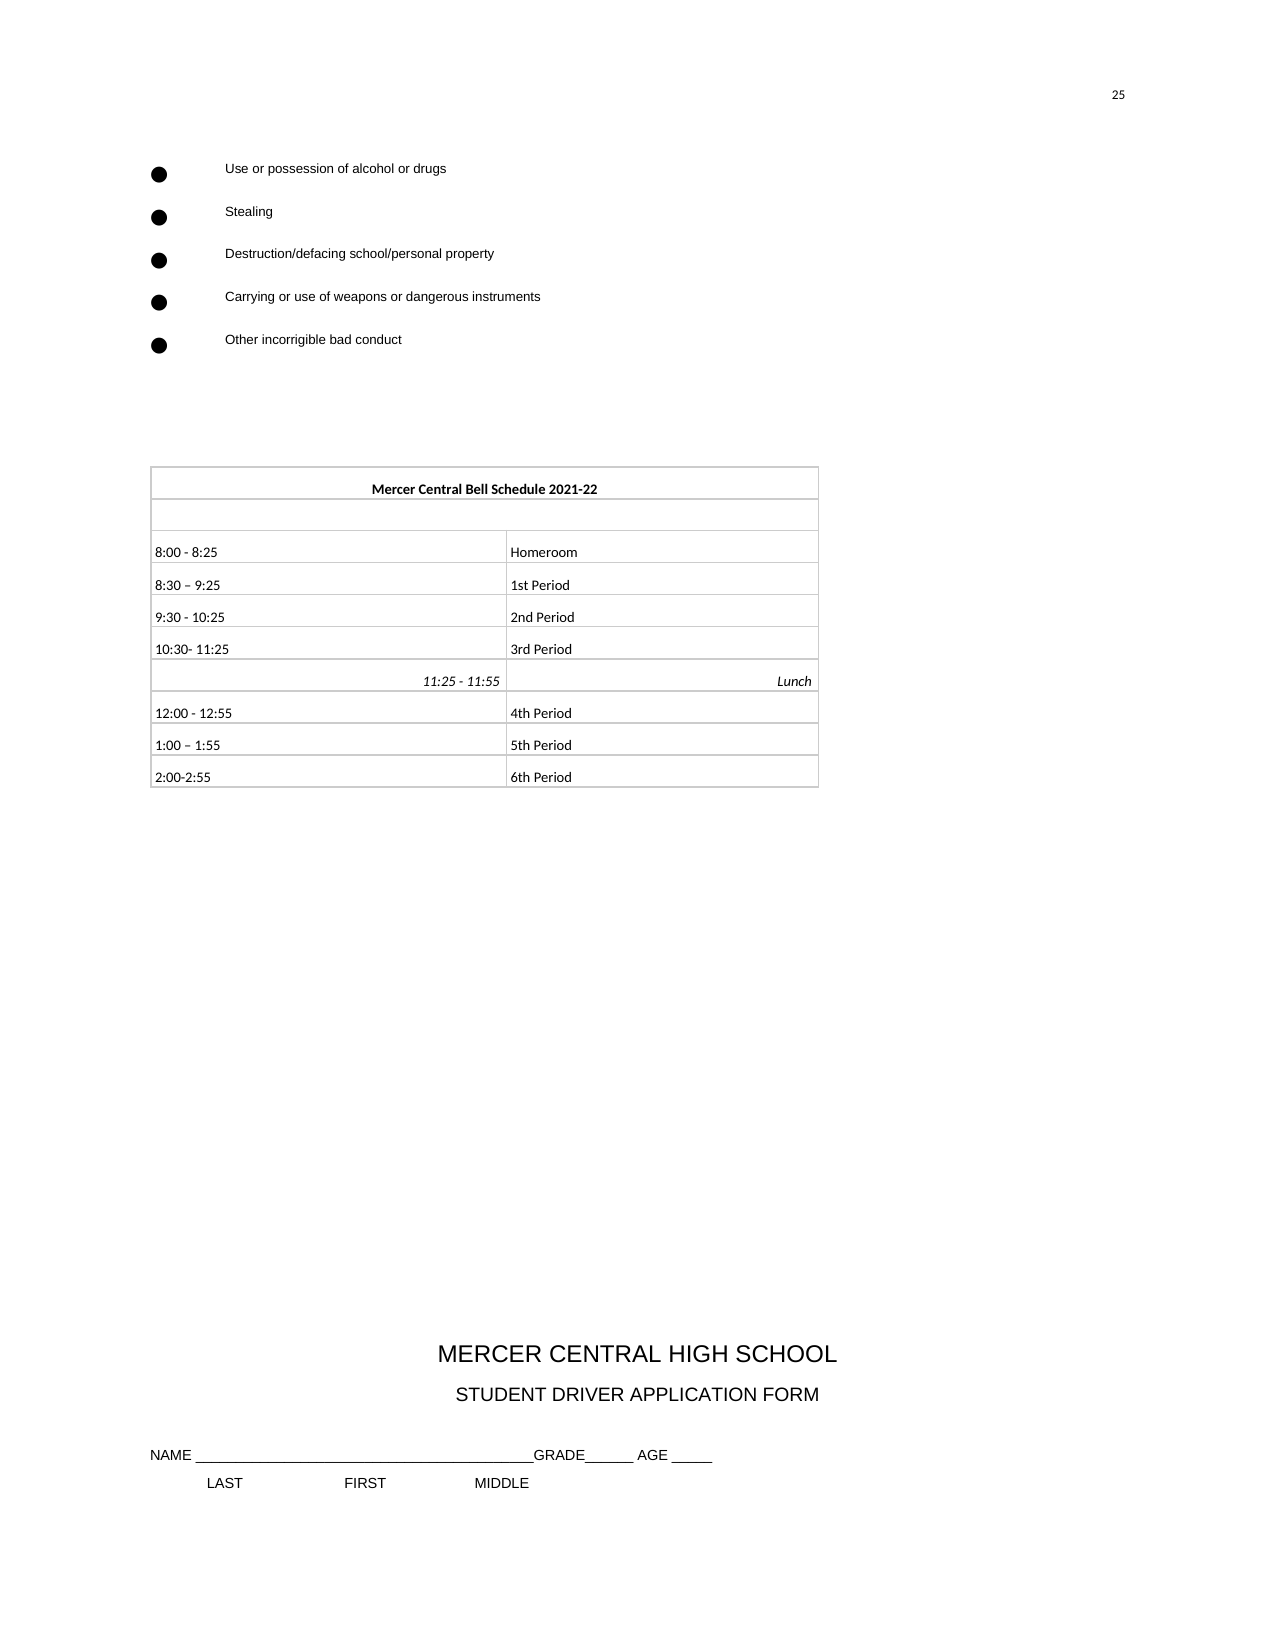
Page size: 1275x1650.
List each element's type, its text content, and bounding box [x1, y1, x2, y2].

table_cell 8:00 - 8:25 [152, 531, 506, 562]
text NAME __________________________________________GRADE______ AGE _____ [150, 1434, 1125, 1463]
table_cell 5th Period [507, 724, 818, 754]
table_cell 4th Period [507, 692, 818, 722]
table_cell [152, 500, 818, 529]
list Other incorrigible bad conduct [150, 321, 1093, 363]
table_cell 3rd Period [507, 627, 818, 658]
table_cell 1:00 – 1:55 [152, 724, 506, 754]
table_cell 11:25 - 11:55 [152, 660, 506, 690]
text MERCER CENTRAL HIGH SCHOOL [150, 1319, 1125, 1367]
table_cell 2nd Period [507, 595, 818, 626]
table_header Mercer Central Bell Schedule 2021-22 [152, 468, 818, 498]
table_cell 2:00-2:55 [152, 756, 506, 786]
table_cell 8:30 – 9:25 [152, 563, 506, 594]
list Stealing [150, 193, 1093, 235]
text LAST FIRST MIDDLE [150, 1463, 1125, 1492]
table_cell Homeroom [507, 531, 818, 562]
table_cell Lunch [507, 660, 818, 690]
list Carrying or use of weapons or dangerous instruments [150, 278, 1093, 321]
text STUDENT DRIVER APPLICATION FORM [150, 1367, 1125, 1406]
list Use or possession of alcohol or drugs [150, 150, 1093, 193]
table_cell 9:30 - 10:25 [152, 595, 506, 626]
table_cell 1st Period [507, 563, 818, 594]
table_cell 10:30- 11:25 [152, 627, 506, 658]
table_cell 6th Period [507, 756, 818, 786]
table_cell 12:00 - 12:55 [152, 692, 506, 722]
list Destruction/defacing school/personal property [150, 235, 1093, 278]
